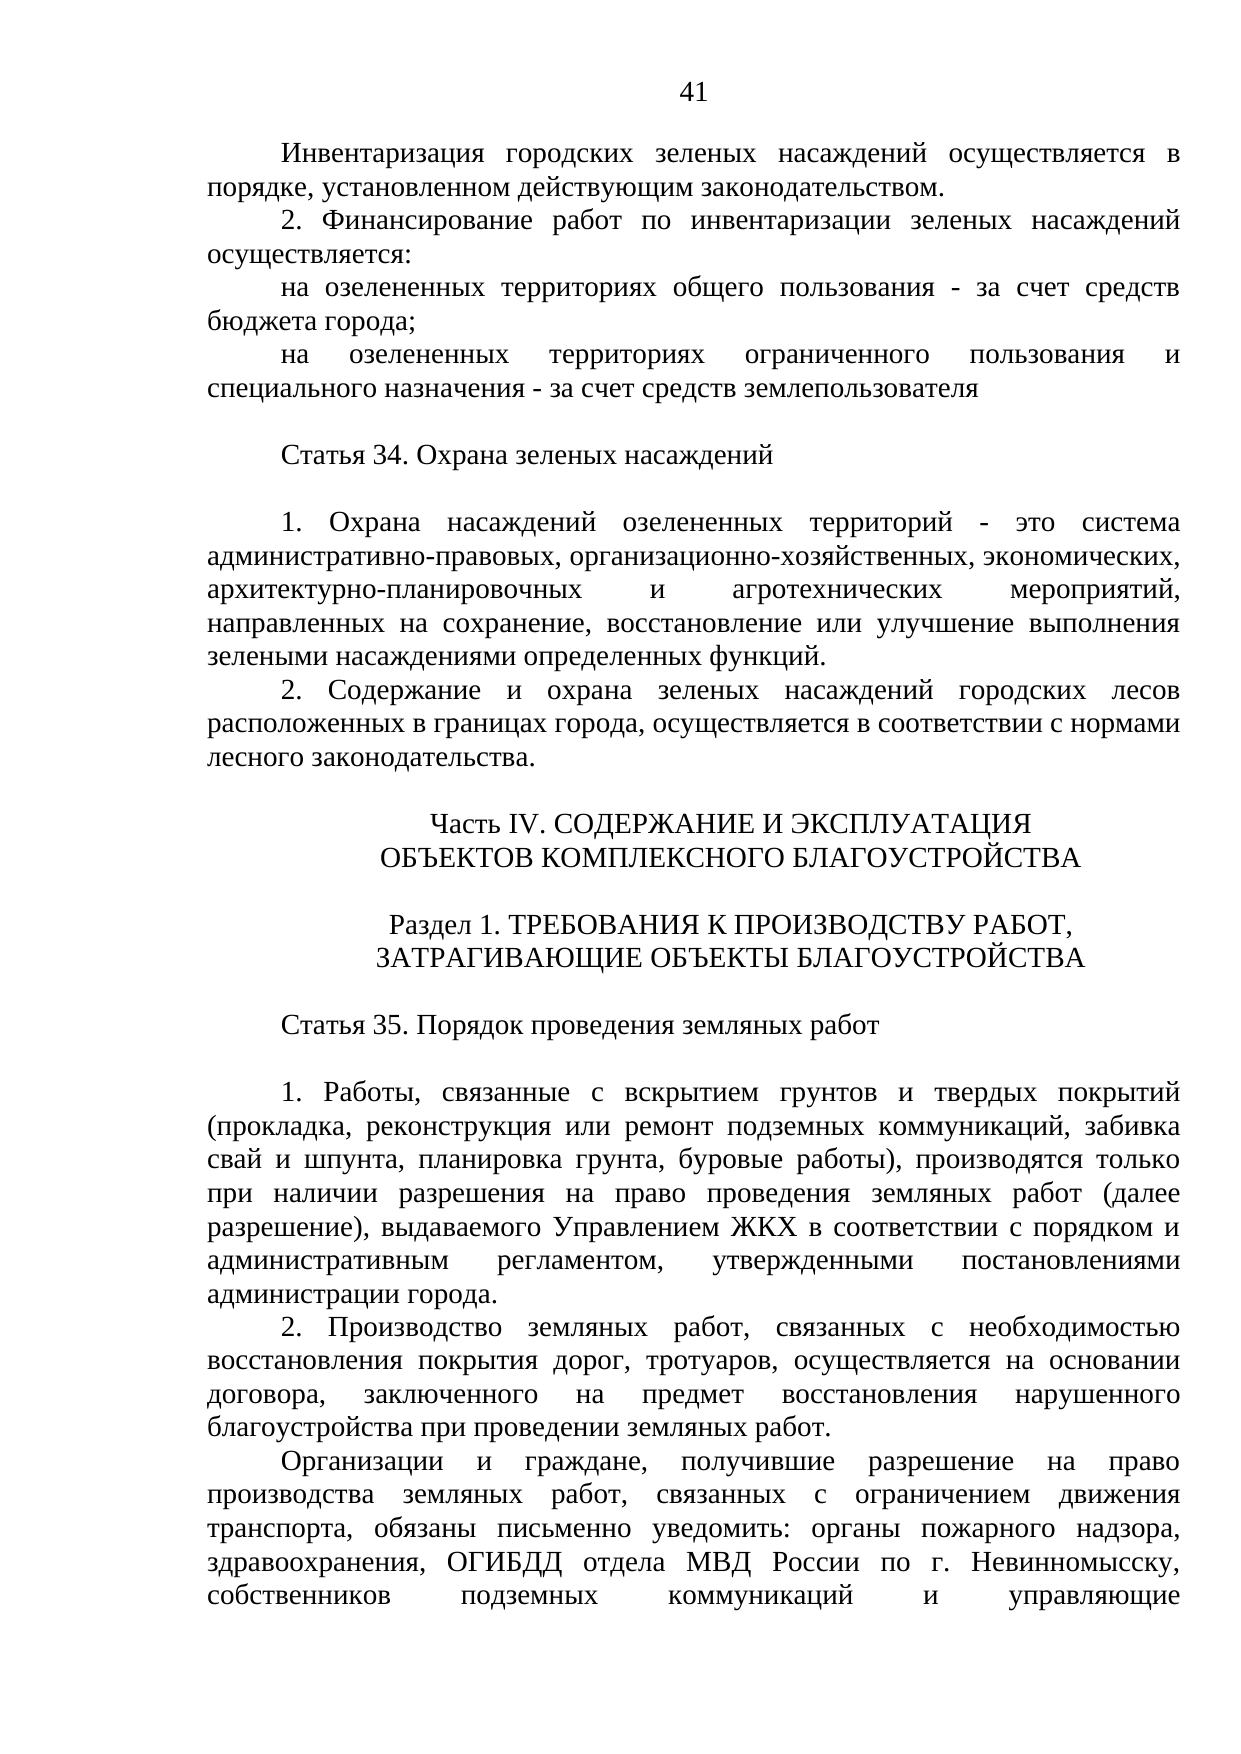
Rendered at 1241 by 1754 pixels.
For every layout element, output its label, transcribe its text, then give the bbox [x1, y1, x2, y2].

text 2. Содержание и охрана зеленых насаждений городских лесов расположенных в границах города, осуществляется в соответствии с нормами лесного законодательства. [207, 672, 1181, 773]
text на озелененных территориях общего пользования - за счет средств бюджета города; [207, 269, 1181, 337]
text 1. Работы, связанные с вскрытием грунтов и твердых покрытий (прокладка, реконструкция или ремонт подземных коммуникаций, забивка свай и шпунта, планировка грунта, буровые работы), производятся только при наличии разрешения на право проведения земляных работ (далее разрешение), выдаваемого Управлением ЖКХ в соответствии с порядком и административным регламентом, утвержденными постановлениями администрации города. [207, 1074, 1181, 1309]
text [207, 1443, 1181, 1611]
text ОБЪЕКТОВ КОМПЛЕКСНОГО БЛАГОУСТРОЙСТВА [207, 840, 1181, 873]
text ЗАТРАГИВАЮЩИЕ ОБЪЕКТЫ БЛАГОУСТРОЙСТВА [207, 940, 1181, 974]
text на озелененных территориях ограниченного пользования и специального назначения - за счет средств землепользователя [207, 337, 1181, 404]
text Статья 34. Охрана зеленых насаждений [207, 437, 1181, 471]
text Часть IV. СОДЕРЖАНИЕ И ЭКСПЛУАТАЦИЯ [207, 806, 1181, 840]
text 1. Охрана насаждений озелененных территорий - это система административно-правовых, организационно-хозяйственных, экономических, архитектурно-планировочных и агротехнических мероприятий, направленных на сохранение, восстановление или улучшение выполнения зелеными насаждениями определенных функций. [207, 504, 1181, 672]
text Раздел 1. ТРЕБОВАНИЯ К ПРОИЗВОДСТВУ РАБОТ, [207, 907, 1181, 940]
text 2. Финансирование работ по инвентаризации зеленых насаждений осуществляется: [207, 202, 1181, 269]
text 2. Производство земляных работ, связанных с необходимостью восстановления покрытия дорог, тротуаров, осуществляется на основании договора, заключенного на предмет восстановления нарушенного благоустройства при проведении земляных работ. [207, 1309, 1181, 1443]
text Статья 35. Порядок проведения земляных работ [207, 1007, 1181, 1041]
text Инвентаризация городских зеленых насаждений осуществляется в порядке, установленном действующим законодательством. [207, 135, 1181, 202]
